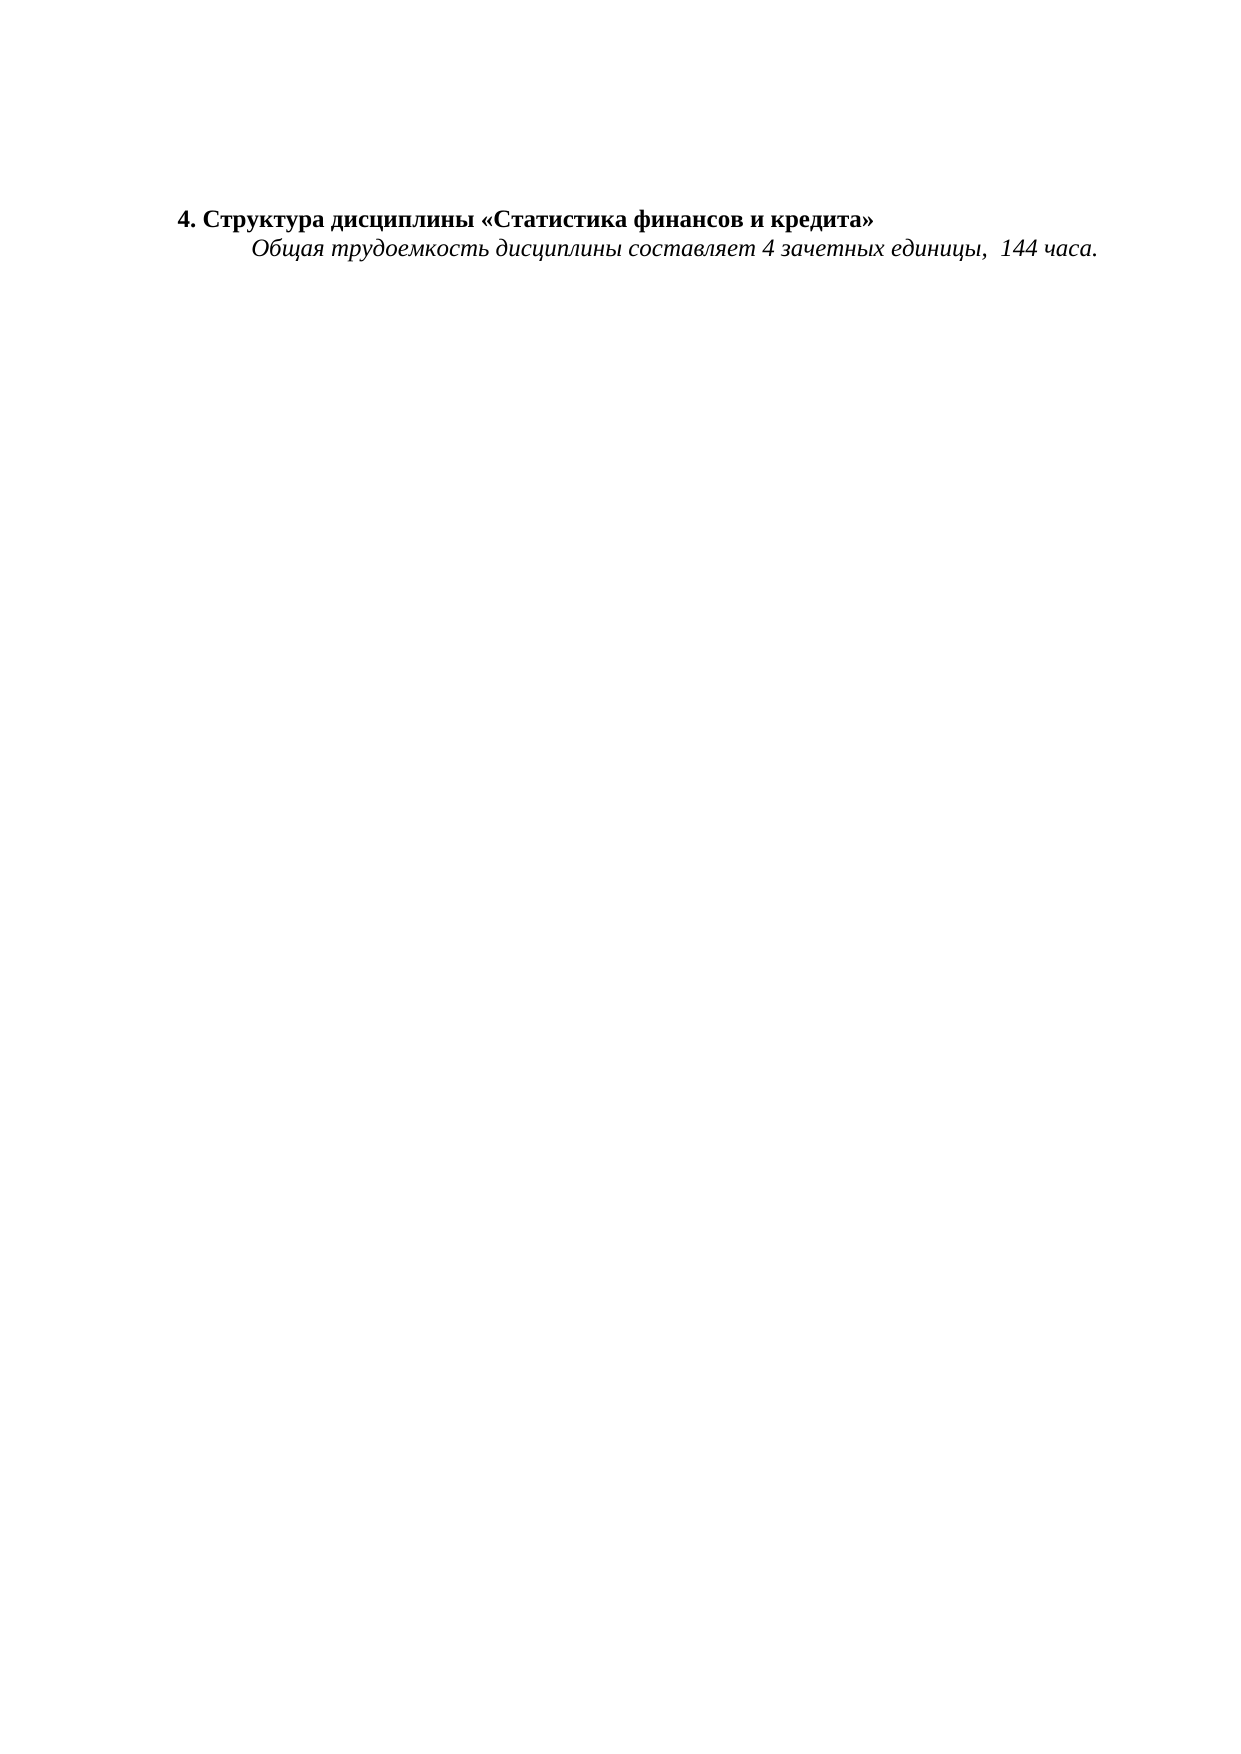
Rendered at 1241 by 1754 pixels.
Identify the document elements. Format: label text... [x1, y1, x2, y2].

text 4. Структура дисциплины «Статистика финансов и кредита» [177, 204, 1152, 233]
text Общая трудоемкость дисциплины составляет 4 зачетных единицы, 144 часа. [177, 233, 1152, 262]
